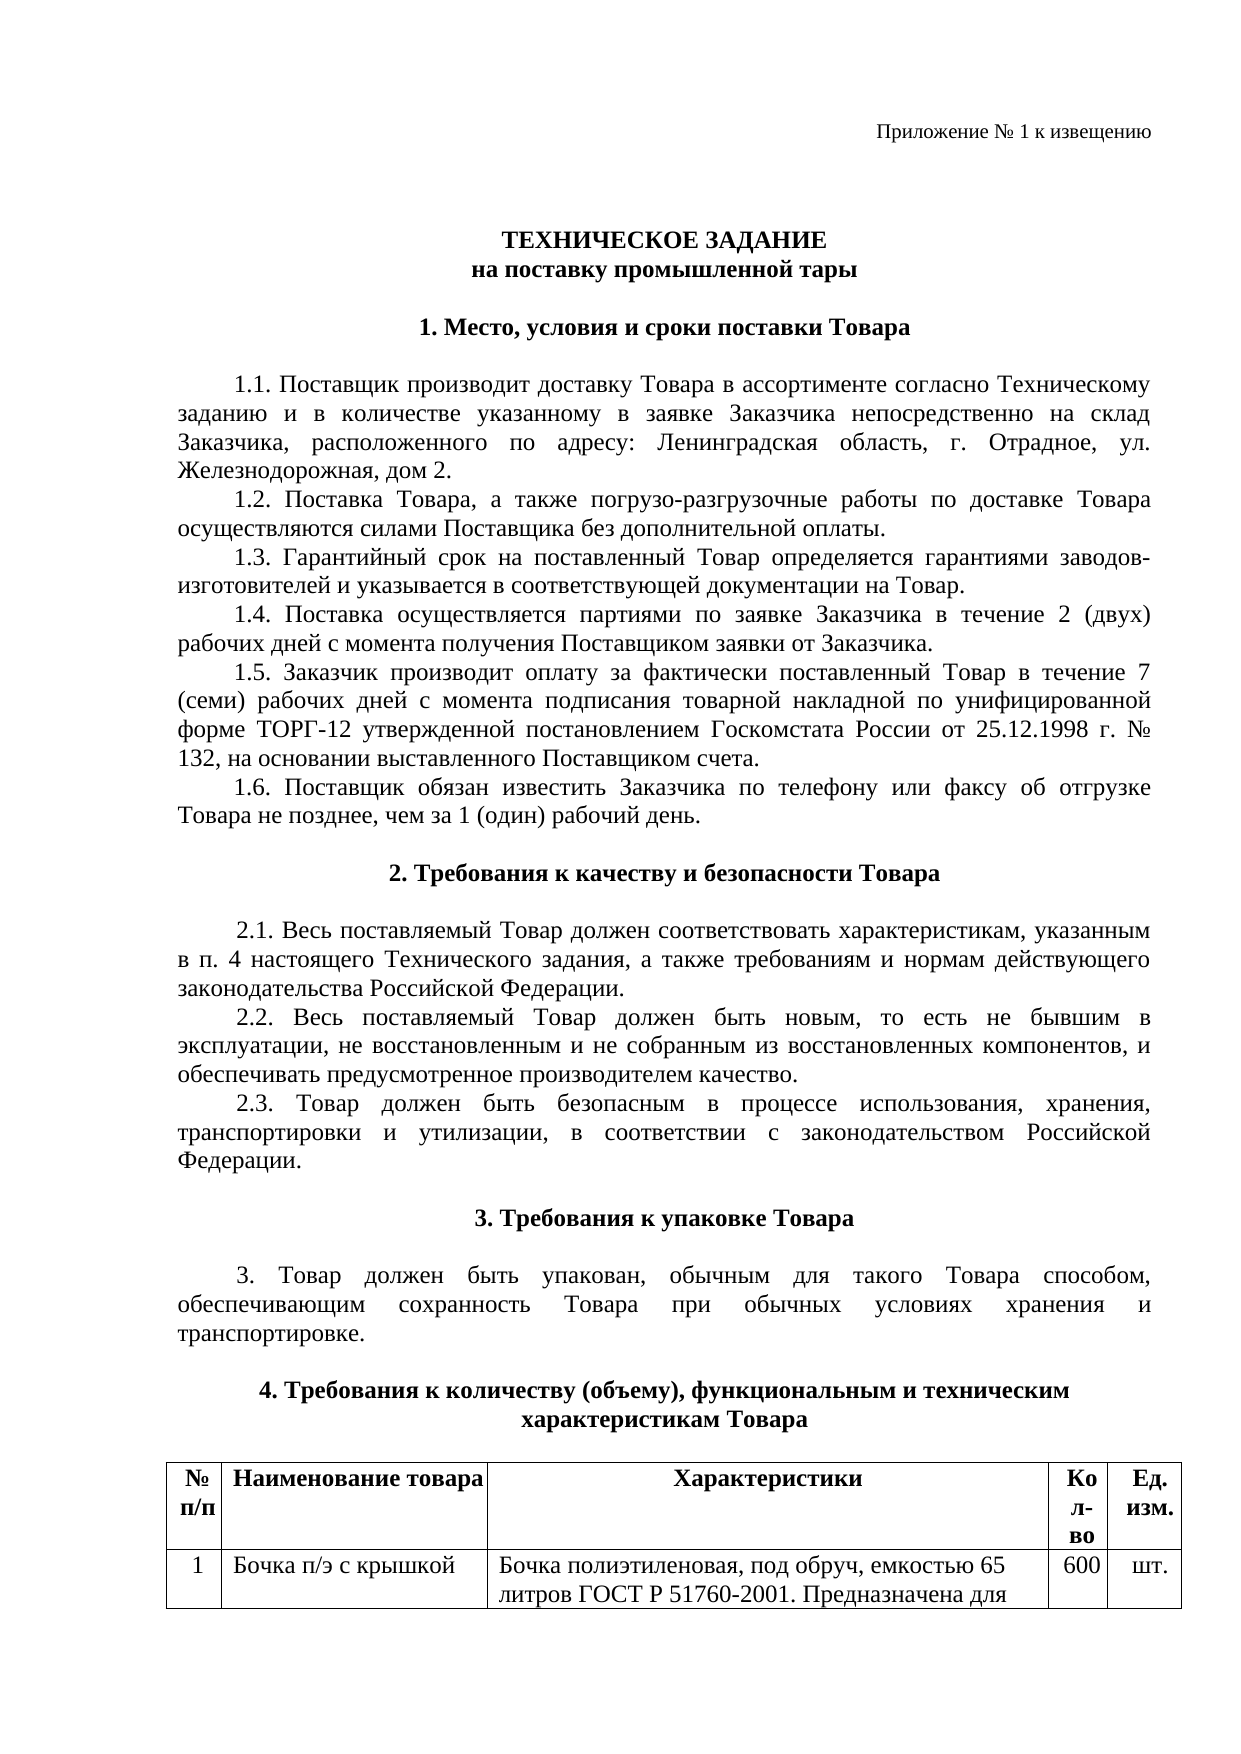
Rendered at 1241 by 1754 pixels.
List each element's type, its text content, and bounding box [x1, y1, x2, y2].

text 1.2. Поставка Товара, а также погрузо-разгрузочные работы по доставке Товара осуществляются силами Поставщика без дополнительной оплаты. [177, 484, 1152, 542]
text на поставку промышленной тары [177, 254, 1152, 283]
text 3. Требования к упаковке Товара [177, 1203, 1152, 1232]
table_cell шт. [1108, 1550, 1181, 1608]
table_header Характеристики [488, 1463, 1048, 1549]
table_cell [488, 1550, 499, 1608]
text Приложение № 1 к извещению [827, 118, 1152, 143]
table_cell Бочка п/э с крышкой [222, 1550, 487, 1608]
table_cell 600 [1049, 1550, 1107, 1608]
table_cell 1 [167, 1550, 221, 1608]
text 1.5. Заказчик производит оплату за фактически поставленный Товар в течение 7 (семи) рабочих дней с момента подписания товарной накладной по унифицированной форме ТОРГ-12 утвержденной постановлением Госкомстата России от 25.12.1998 г. № 132, на основании выставленного Поставщиком счета. [177, 657, 1152, 772]
text 1. Место, условия и сроки поставки Товара [177, 312, 1152, 341]
text 1.6. Поставщик обязан известить Заказчика по телефону или факсу об отгрузке Товара не позднее, чем за 1 (один) рабочий день. [177, 772, 1152, 829]
text 1.3. Гарантийный срок на поставленный Товар определяется гарантиями заводов-изготовителей и указывается в соответствующей документации на Товар. [177, 542, 1152, 599]
text 3. Товар должен быть упакован, обычным для такого Товара способом, обеспечивающим сохранность Товара при обычных условиях хранения и транспортировке. [177, 1261, 1152, 1347]
table_header Кол-во [1049, 1463, 1107, 1549]
text 2.1. Весь поставляемый Товар должен соответствовать характеристикам, указанным в п. 4 настоящего Технического задания, а также требованиям и нормам действующего законодательства Российской Федерации. [177, 916, 1152, 1002]
text 4. Требования к количеству (объему), функциональным и техническим характеристикам Товара [177, 1376, 1152, 1433]
text ТЕХНИЧЕСКОЕ ЗАДАНИЕ [177, 226, 1152, 254]
text 1.4. Поставка осуществляется партиями по заявке Заказчика в течение 2 (двух) рабочих дней с момента получения Поставщиком заявки от Заказчика. [177, 599, 1152, 657]
table_header № п/п [167, 1463, 221, 1549]
table_header Наименование товара [222, 1463, 487, 1549]
table_header Ед. изм. [1108, 1463, 1181, 1549]
text 2.3. Товар должен быть безопасным в процессе использования, хранения, транспортировки и утилизации, в соответствии с законодательством Российской Федерации. [177, 1088, 1152, 1174]
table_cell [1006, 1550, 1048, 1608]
text 2. Требования к качеству и безопасности Товара [177, 858, 1152, 887]
text 1.1. Поставщик производит доставку Товара в ассортименте согласно Техническому заданию и в количестве указанному в заявке Заказчика непосредственно на склад Заказчика, расположенного по адресу: Ленинградская область, г. Отрадное, ул. Железнодорожная, дом 2. [177, 369, 1152, 484]
text 2.2. Весь поставляемый Товар должен быть новым, то есть не бывшим в эксплуатации, не восстановленным и не собранным из восстановленных компонентов, и обеспечивать предусмотренное производителем качество. [177, 1002, 1152, 1088]
